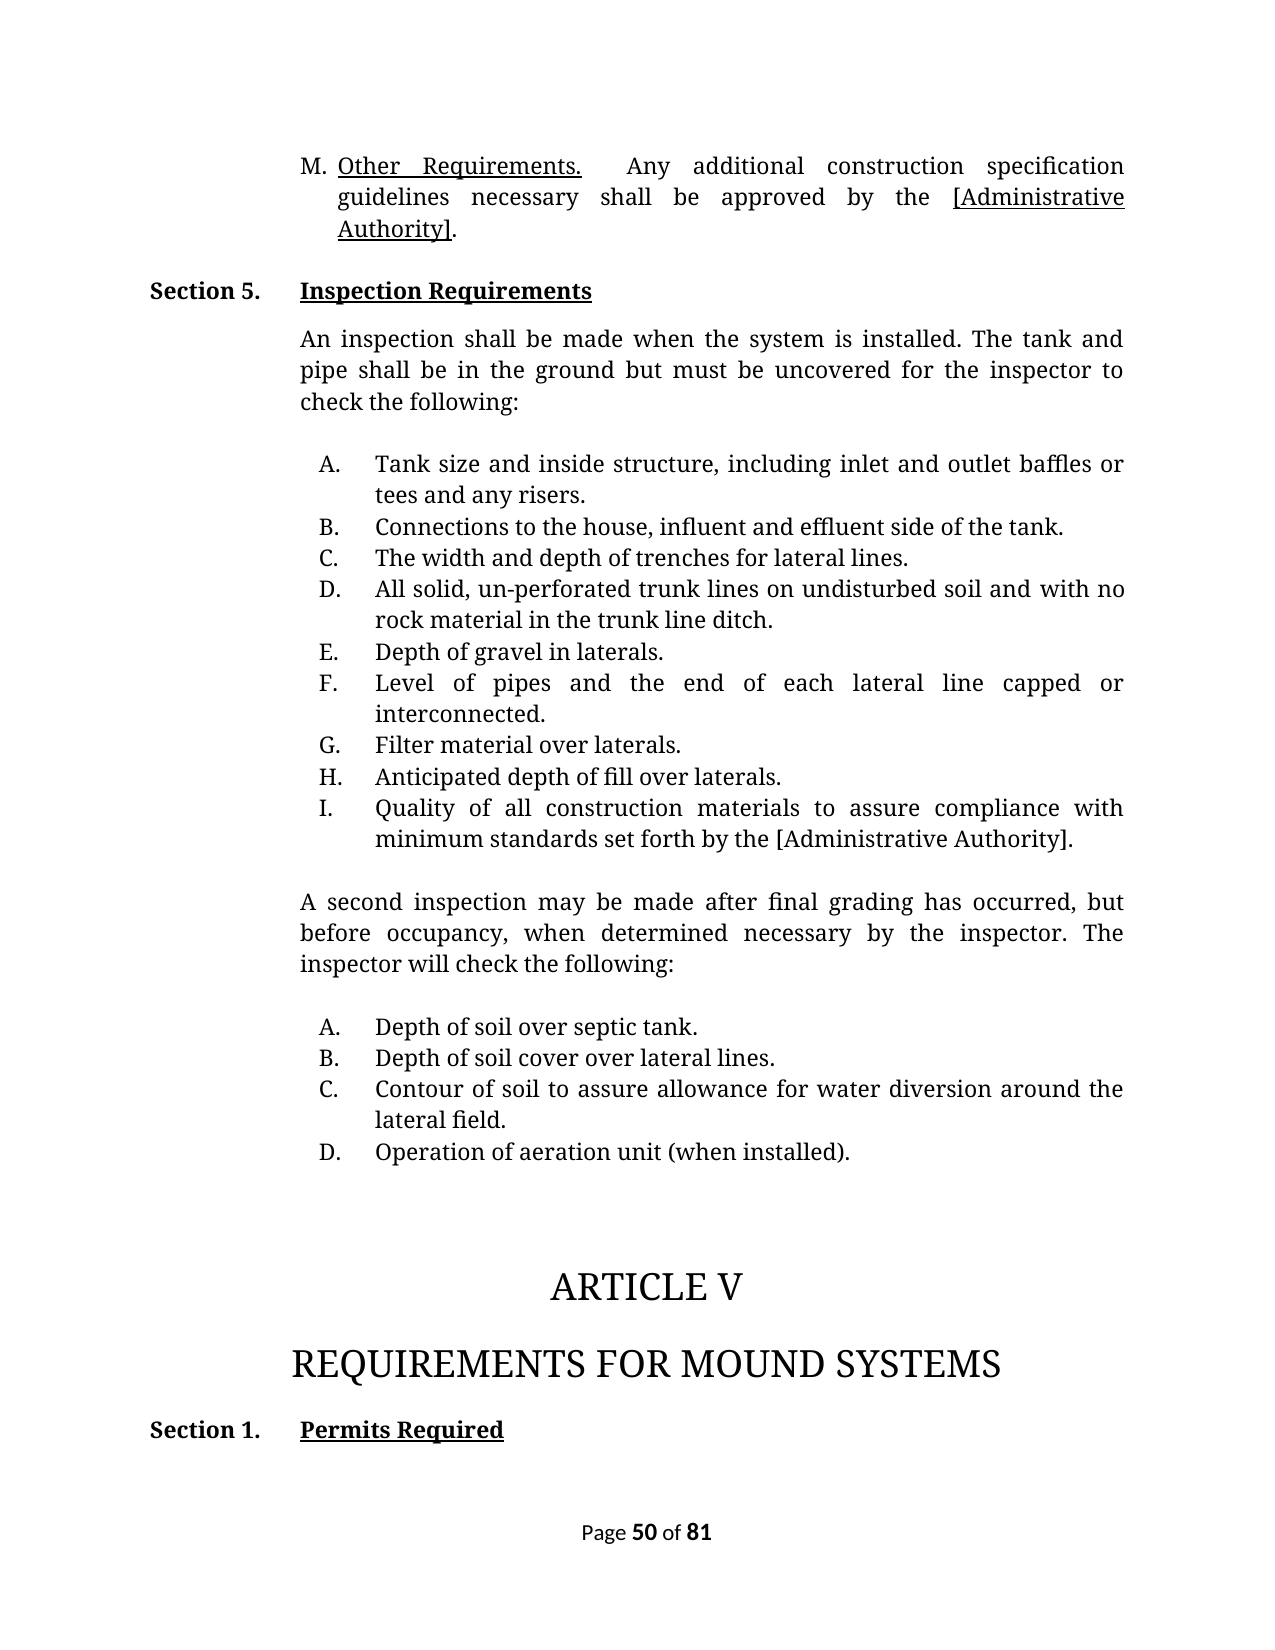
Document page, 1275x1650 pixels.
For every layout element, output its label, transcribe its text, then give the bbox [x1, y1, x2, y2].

list All solid, un-perforated trunk lines on undisturbed soil and with no rock material in the trunk line ditch. [319, 573, 1125, 636]
text ARTICLE V [150, 1261, 1143, 1312]
text A second inspection may be made after final grading has occurred, but before occupancy, when determined necessary by the inspector. The inspector will check the following: [300, 886, 1125, 979]
list Contour of soil to assure allowance for water diversion around the lateral field. [319, 1073, 1125, 1136]
list Filter material over laterals. [319, 729, 1125, 761]
text Section 5. Inspection Requirements [150, 275, 1125, 306]
list Tank size and inside structure, including inlet and outlet baffles or tees and any risers. [319, 448, 1125, 511]
text REQUIREMENTS FOR MOUND SYSTEMS [150, 1337, 1143, 1388]
list Depth of gravel in laterals. [319, 636, 1125, 667]
list The width and depth of trenches for lateral lines. [319, 542, 1125, 573]
text Section 1. Permits Required [150, 1414, 1125, 1445]
text An inspection shall be made when the system is installed. The tank and pipe shall be in the ground but must be uncovered for the inspector to check the following: [300, 323, 1125, 417]
list Connections to the house, influent and effluent side of the tank. [319, 511, 1125, 542]
list Depth of soil cover over lateral lines. [319, 1042, 1125, 1073]
list Anticipated depth of fill over laterals. [319, 761, 1125, 792]
list Quality of all construction materials to assure compliance with minimum standards set forth by the [Administrative Authority]. [319, 792, 1125, 854]
list Level of pipes and the end of each lateral line capped or interconnected. [319, 667, 1125, 729]
list Operation of aeration unit (when installed). [319, 1136, 1125, 1167]
list Depth of soil over septic tank. [319, 1011, 1125, 1042]
list Other Requirements. Any additional construction specification guidelines necessary shall be approved by the [Administrative Authority]. [300, 150, 1125, 244]
